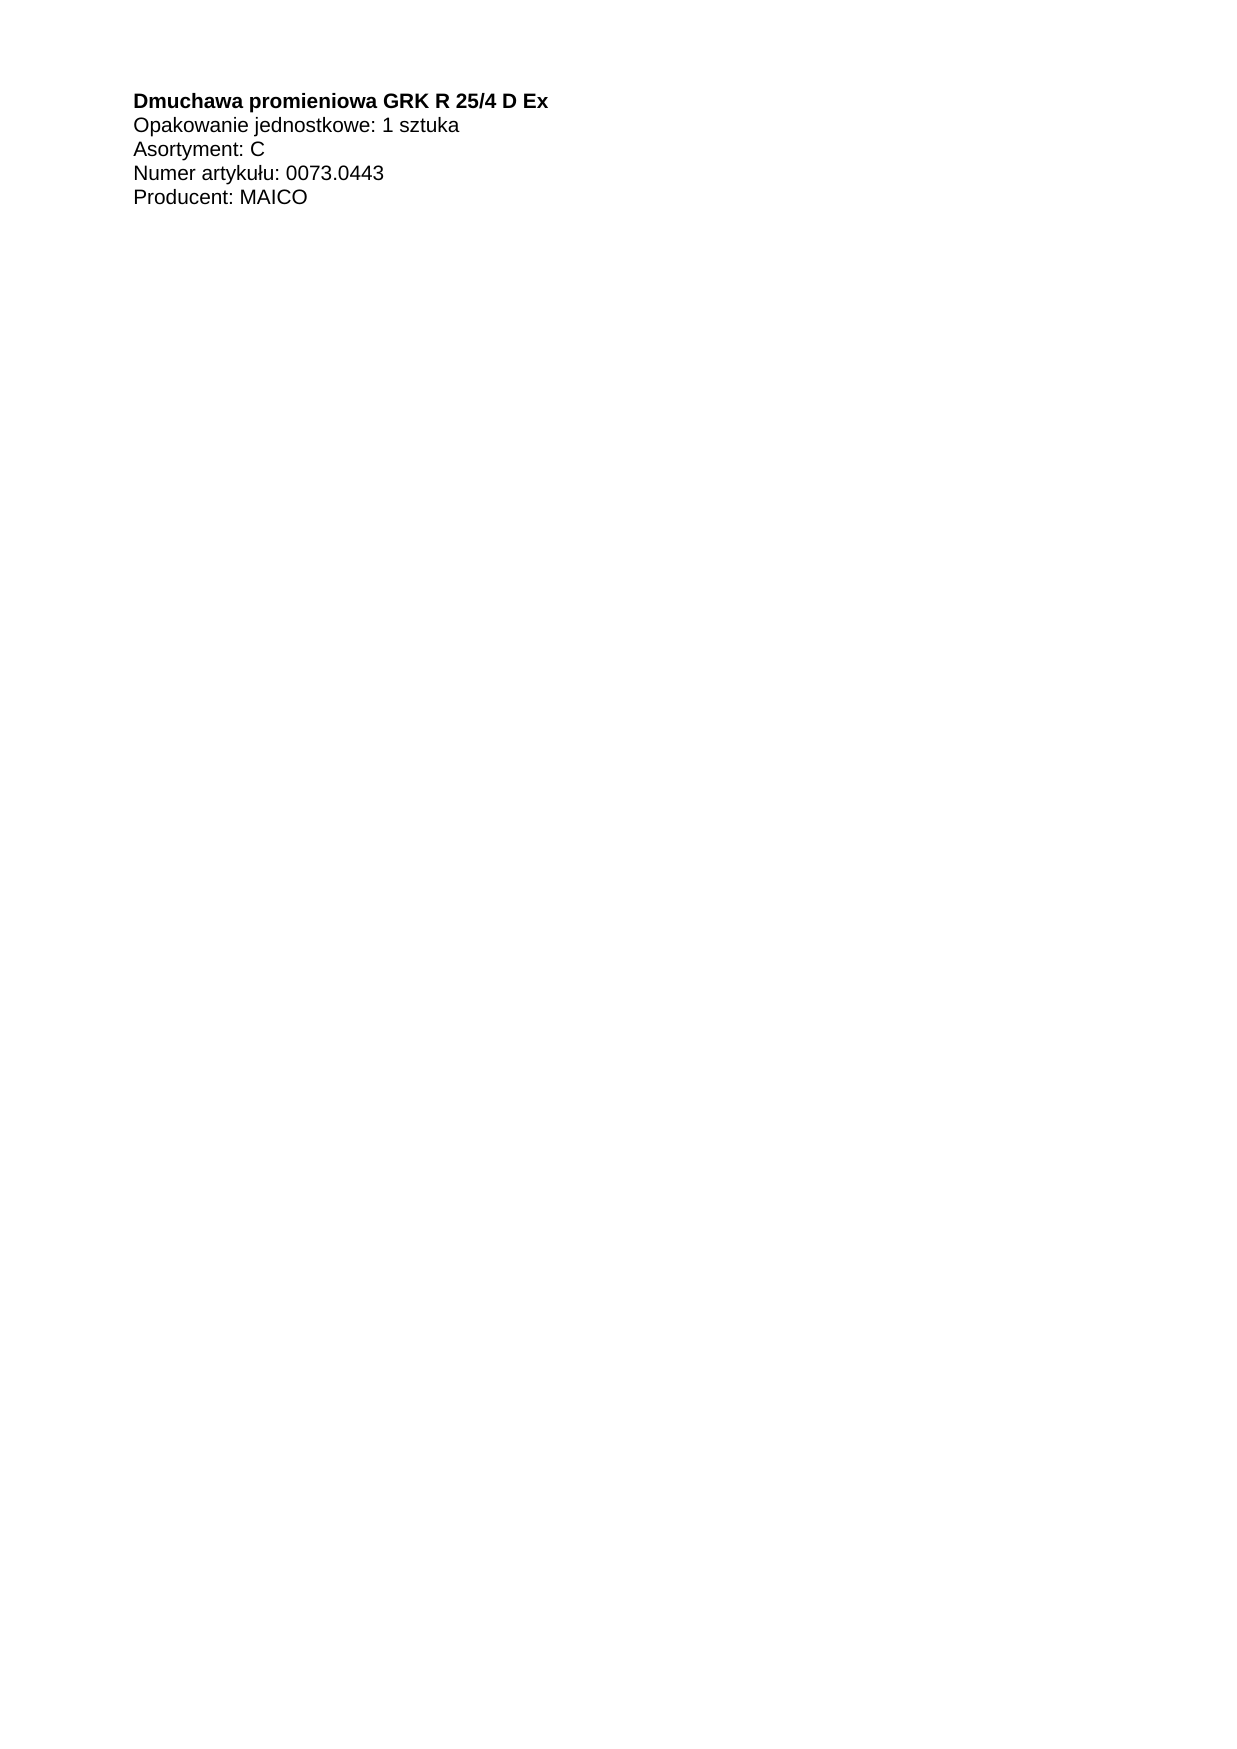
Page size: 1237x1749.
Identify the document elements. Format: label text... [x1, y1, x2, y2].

text Dmuchawa promieniowa GRK R 25/4 D ExOpakowanie jednostkowe: 1 sztukaAsortyment: C Numer artykułu: 0073.0443Producent: MAICO [133, 89, 1148, 208]
